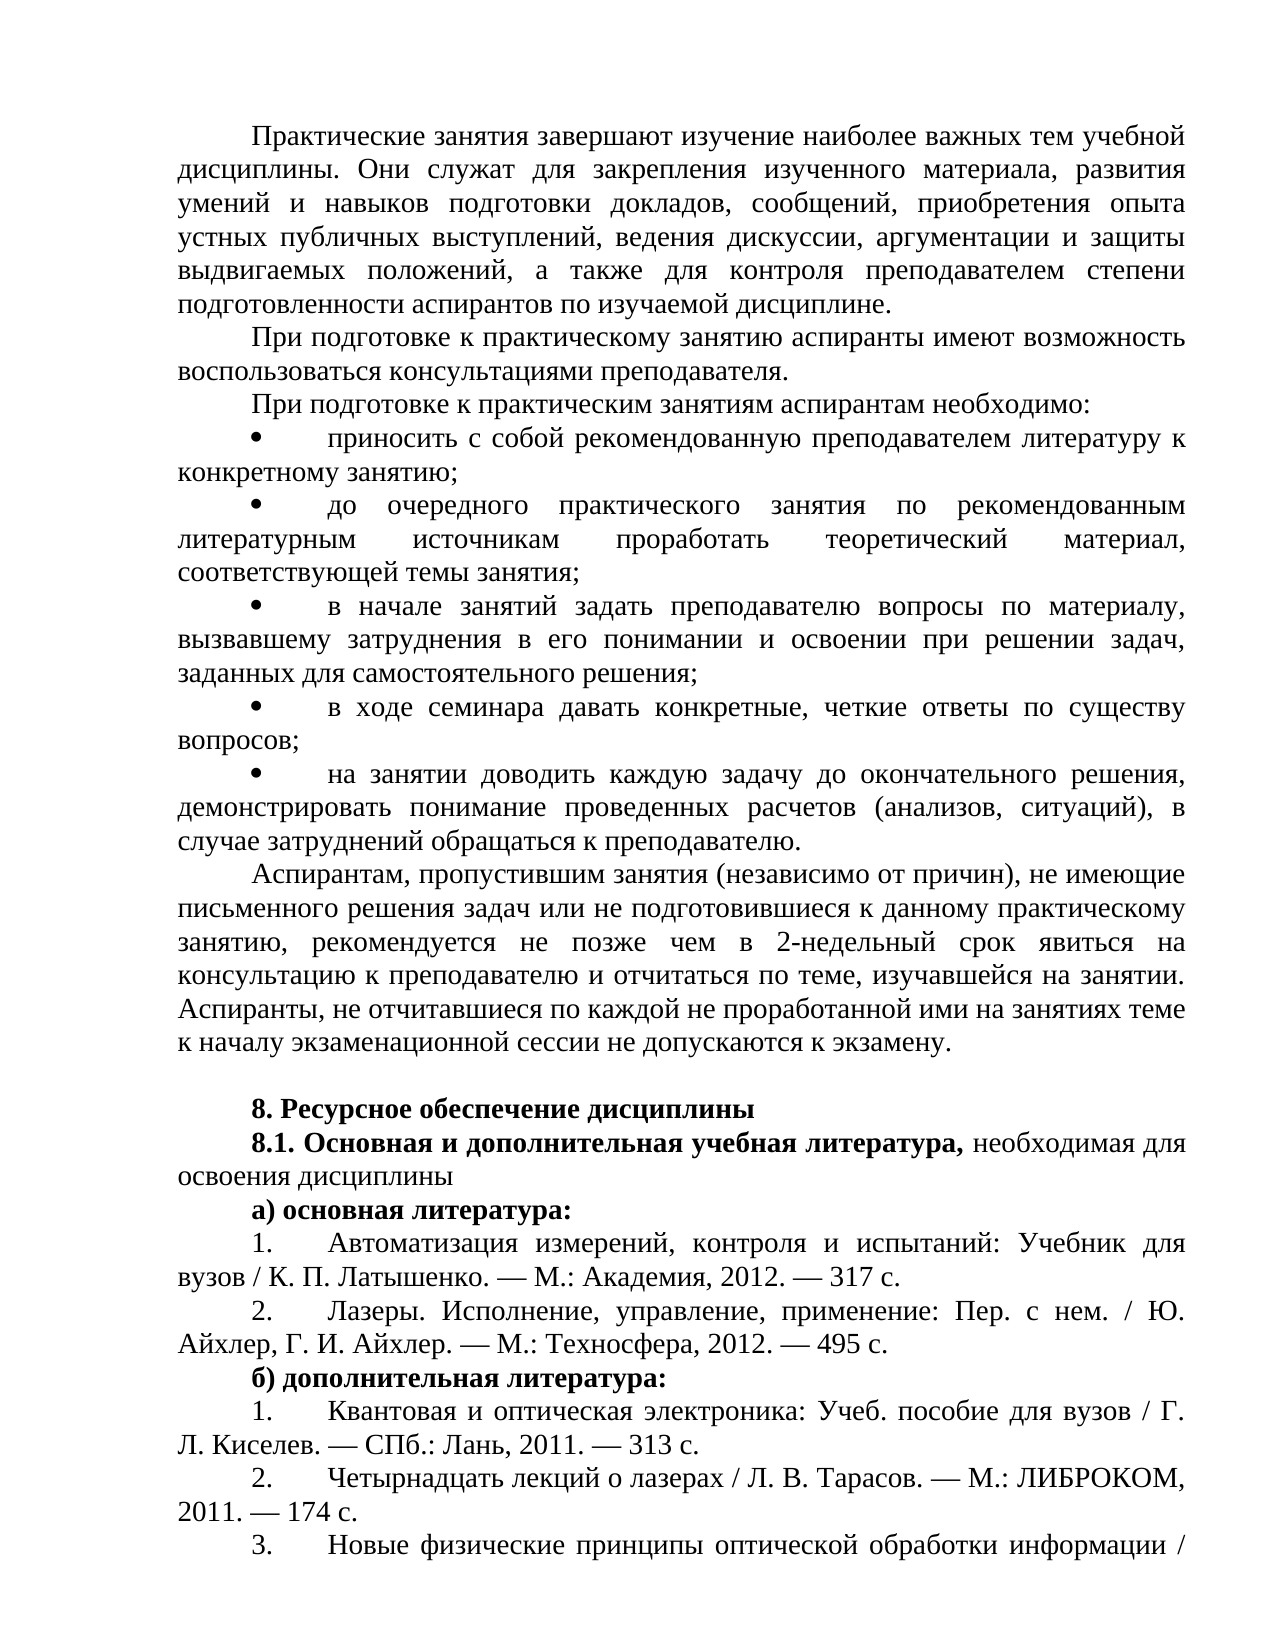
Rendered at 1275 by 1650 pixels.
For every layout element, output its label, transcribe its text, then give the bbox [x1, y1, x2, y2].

list Аспирантам, пропустившим занятия (независимо от причин), не имеющие письменного решения задач или не подготовившиеся к данному практическому занятию, рекомендуется не позже чем в 2-недельный срок явиться на консультацию к преподавателю и отчитаться по теме, изучавшейся на занятии. Аспиранты, не отчитавшиеся по каждой не проработанной ими на занятиях теме к началу экзаменационной сессии не допускаются к экзамену. [177, 857, 1186, 1058]
list Четырнадцать лекций о лазерах / Л. В. Тарасов. — М.: ЛИБРОКОМ, 2011. — 174 с. [177, 1460, 1186, 1527]
list Автоматизация измерений, контроля и испытаний: Учебник для вузов / К. П. Латышенко. — М.: Академия, 2012. — 317 с. [177, 1226, 1186, 1293]
list Лазеры. Исполнение, управление, применение: Пер. с нем. / Ю. Айхлер, Г. И. Айхлер. — М.: Техносфера, 2012. — 495 с. [177, 1293, 1186, 1360]
text При подготовке к практическому занятию аспиранты имеют возможность воспользоваться консультациями преподавателя. [177, 319, 1186, 386]
list При подготовке к практическим занятиям аспирантам необходимо: [177, 386, 1186, 420]
text Практические занятия завершают изучение наиболее важных тем учебной дисциплины. Они служат для закрепления изученного материала, развития умений и навыков подготовки докладов, сообщений, приобретения опыта устных публичных выступлений, ведения дискуссии, аргументации и защиты выдвигаемых положений, а также для контроля преподавателем степени подготовленности аспирантов по изучаемой дисциплине. [177, 118, 1186, 319]
text б) дополнительная литература: [177, 1360, 1186, 1393]
text 8. Ресурсное обеспечение дисциплины [177, 1091, 1186, 1125]
list Квантовая и оптическая электроника: Учеб. пособие для вузов / Г. Л. Киселев. — СПб.: Лань, 2011. — 313 с. [177, 1393, 1186, 1460]
text а) основная литература: [177, 1192, 1186, 1226]
list на занятии доводить каждую задачу до окончательного решения, демонстрировать понимание проведенных расчетов (анализов, ситуаций), в случае затруднений обращаться к преподавателю. [177, 756, 1186, 857]
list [177, 1527, 1186, 1561]
list в начале занятий задать преподавателю вопросы по материалу, вызвавшему затруднения в его понимании и освоении при решении задач, заданных для самостоятельного решения; [177, 588, 1186, 689]
list в ходе семинара давать конкретные, четкие ответы по существу вопросов; [177, 689, 1186, 756]
list до очередного практического занятия по рекомендованным литературным источникам проработать теоретический материал, соответствующей темы занятия; [177, 487, 1186, 588]
text 8.1. Основная и дополнительная учебная литература, необходимая для освоения дисциплины [177, 1125, 1186, 1192]
list приносить с собой рекомендованную преподавателем литературу к конкретному занятию; [177, 420, 1186, 487]
